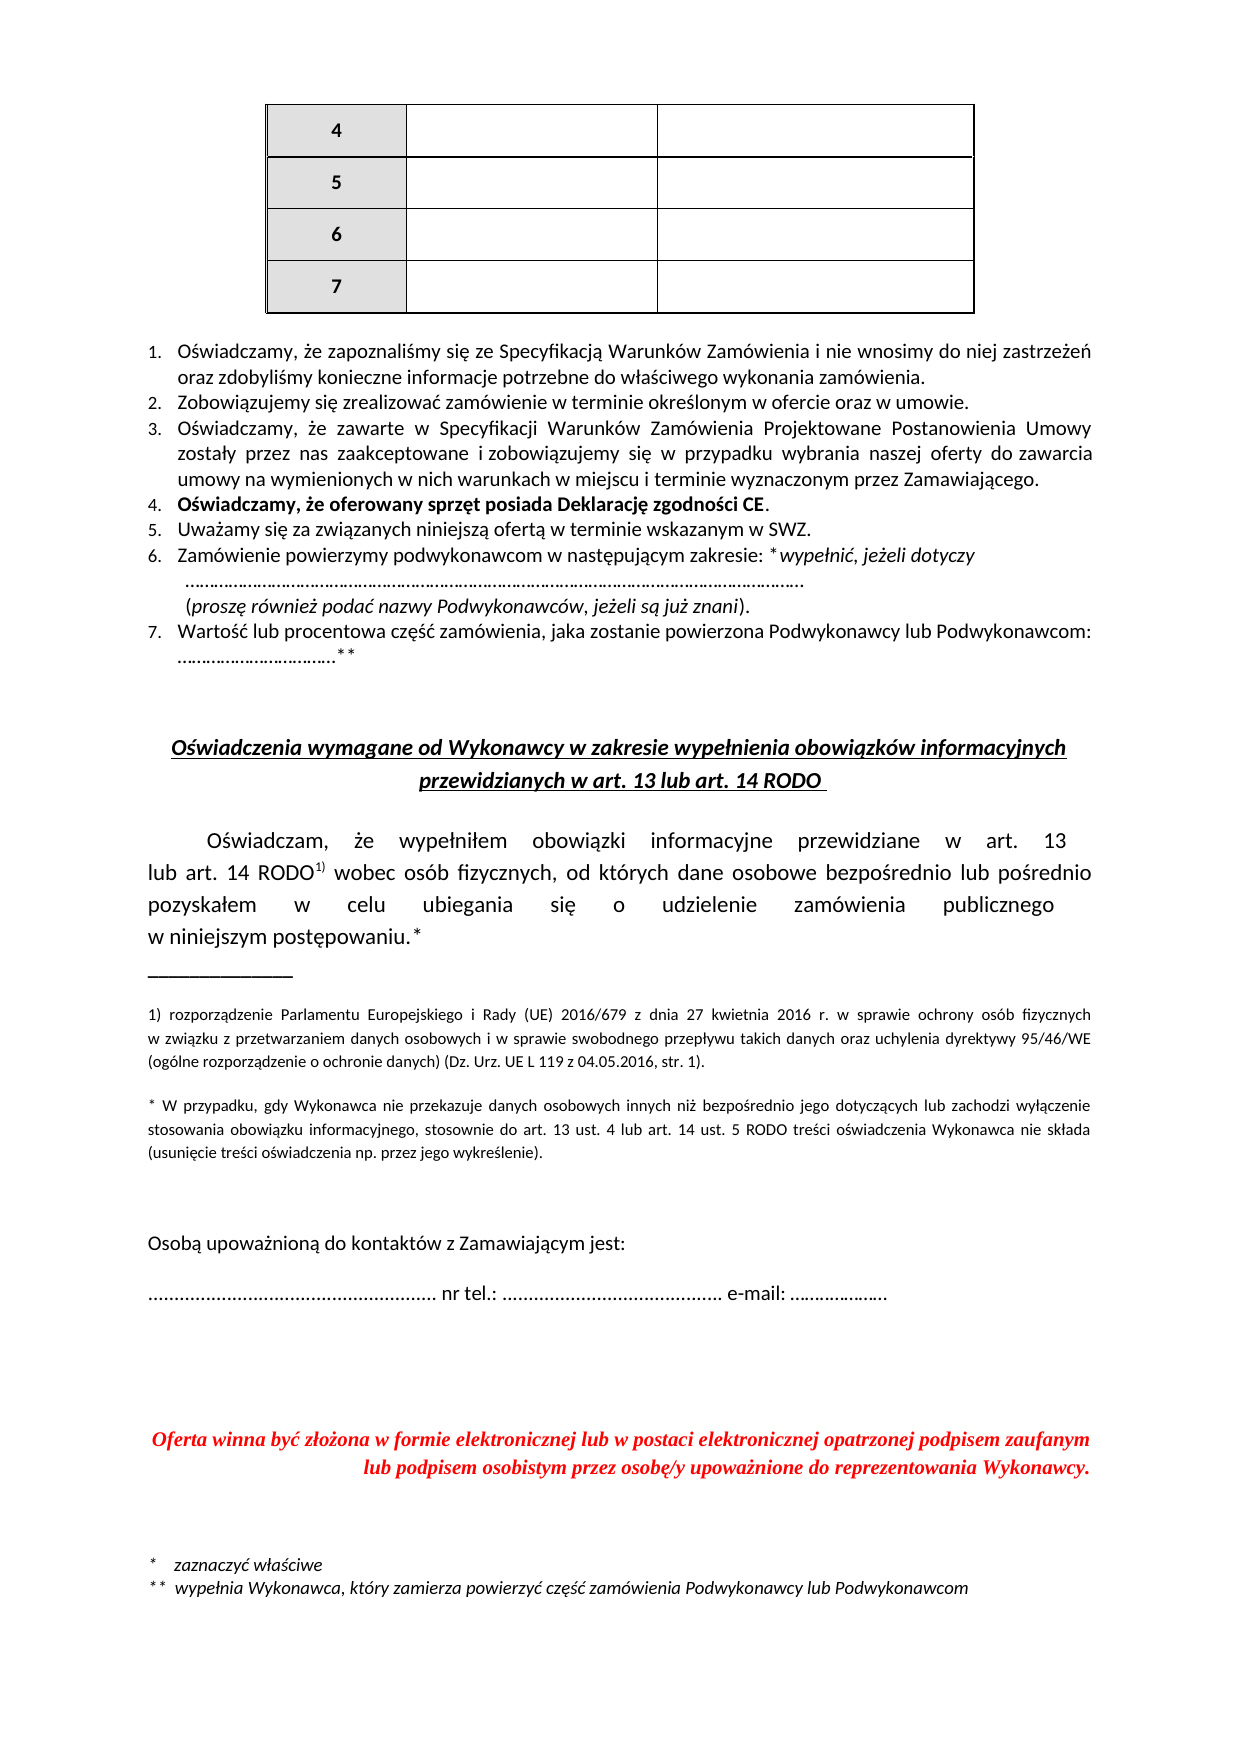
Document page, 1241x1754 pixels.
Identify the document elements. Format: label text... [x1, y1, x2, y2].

text Oferta winna być złożona w formie elektronicznej lub w postaci elektronicznej opatrzonej podpisem zaufanym lub podpisem osobistym przez osobę/y upoważnione do reprezentowania Wykonawcy. [148, 1427, 1093, 1479]
text * W przypadku, gdy Wykonawca nie przekazuje danych osobowych innych niż bezpośrednio jego dotyczących lub zachodzi wyłączenie stosowania obowiązku informacyjnego, stosownie do art. 13 ust. 4 lub art. 14 ust. 5 RODO treści oświadczenia Wykonawca nie składa (usunięcie treści oświadczenia np. przez jego wykreślenie). [148, 1096, 1093, 1162]
list Zobowiązujemy się zrealizować zamówienie w terminie określonym w ofercie oraz w umowie. [148, 389, 1093, 415]
list Oświadczamy, że zapoznaliśmy się ze Specyfikacją Warunków Zamówienia i nie wnosimy do niej zastrzeżeń oraz zdobyliśmy konieczne informacje potrzebne do właściwego wykonania zamówienia. [148, 339, 1093, 389]
text Osobą upoważnioną do kontaktów z Zamawiającym jest: [148, 1231, 1093, 1256]
text * zaznaczyć właściwe ** wypełnia Wykonawca, który zamierza powierzyć część zamówienia Podwykonawcy lub Podwykonawcom [148, 1553, 1093, 1599]
table_cell 6 [268, 209, 406, 260]
table_cell [407, 209, 657, 260]
table_cell [407, 158, 657, 208]
table_cell [658, 261, 973, 312]
table_cell [407, 105, 657, 156]
text Oświadczenia wymagane od Wykonawcy w zakresie wypełnienia obowiązków informacyjnych przewidzianych w art. 13 lub art. 14 RODO [148, 733, 1093, 794]
table_cell [658, 209, 973, 260]
table_cell 4 [268, 105, 406, 156]
list Oświadczamy, że zawarte w Specyfikacji Warunków Zamówienia Projektowane Postanowienia Umowy zostały przez nas zaakceptowane i zobowiązujemy się w przypadku wybrania naszej oferty do zawarcia umowy na wymienionych w nich warunkach w miejscu i terminie wyznaczonym przez Zamawiającego. [148, 415, 1093, 491]
table_cell [658, 105, 973, 156]
text 1) rozporządzenie Parlamentu Europejskiego i Rady (UE) 2016/679 z dnia 27 kwietnia 2016 r. w sprawie ochrony osób fizycznych w związku z przetwarzaniem danych osobowych i w sprawie swobodnego przepływu takich danych oraz uchylenia dyrektywy 95/46/WE (ogólne rozporządzenie o ochronie danych) (Dz. Urz. UE L 119 z 04.05.2016, str. 1). [148, 1005, 1093, 1072]
list Wartość lub procentowa część zamówienia, jaka zostanie powierzona Podwykonawcy lub Podwykonawcom: ……………………………** [148, 618, 1093, 669]
table_cell 5 [268, 158, 406, 208]
table_cell 7 [268, 261, 406, 312]
text ....................................................... nr tel.: .......................................... e-mail: ……..………… [148, 1281, 1093, 1306]
table_cell [658, 156, 973, 208]
list Zamówienie powierzymy podwykonawcom w następującym zakresie: *wypełnić, jeżeli dotyczy ………………………………………………………………………………………………………………… (proszę również podać nazwy Podwykonawców, jeżeli są już znani). [148, 542, 1093, 618]
list Uważamy się za związanych niniejszą ofertą w terminie wskazanym w SWZ. [148, 517, 1093, 542]
text ______________ [148, 955, 1093, 980]
table_cell [407, 261, 657, 312]
text Oświadczam, że wypełniłem obowiązki informacyjne przewidziane w art. 13 lub art. 14 RODO1) wobec osób fizycznych, od których dane osobowe bezpośrednio lub pośrednio pozyskałem w celu ubiegania się o udzielenie zamówienia publicznego w niniejszym postępowaniu.* [148, 826, 1093, 951]
list Oświadczamy, że oferowany sprzęt posiada Deklarację zgodności CE. [148, 491, 1093, 517]
